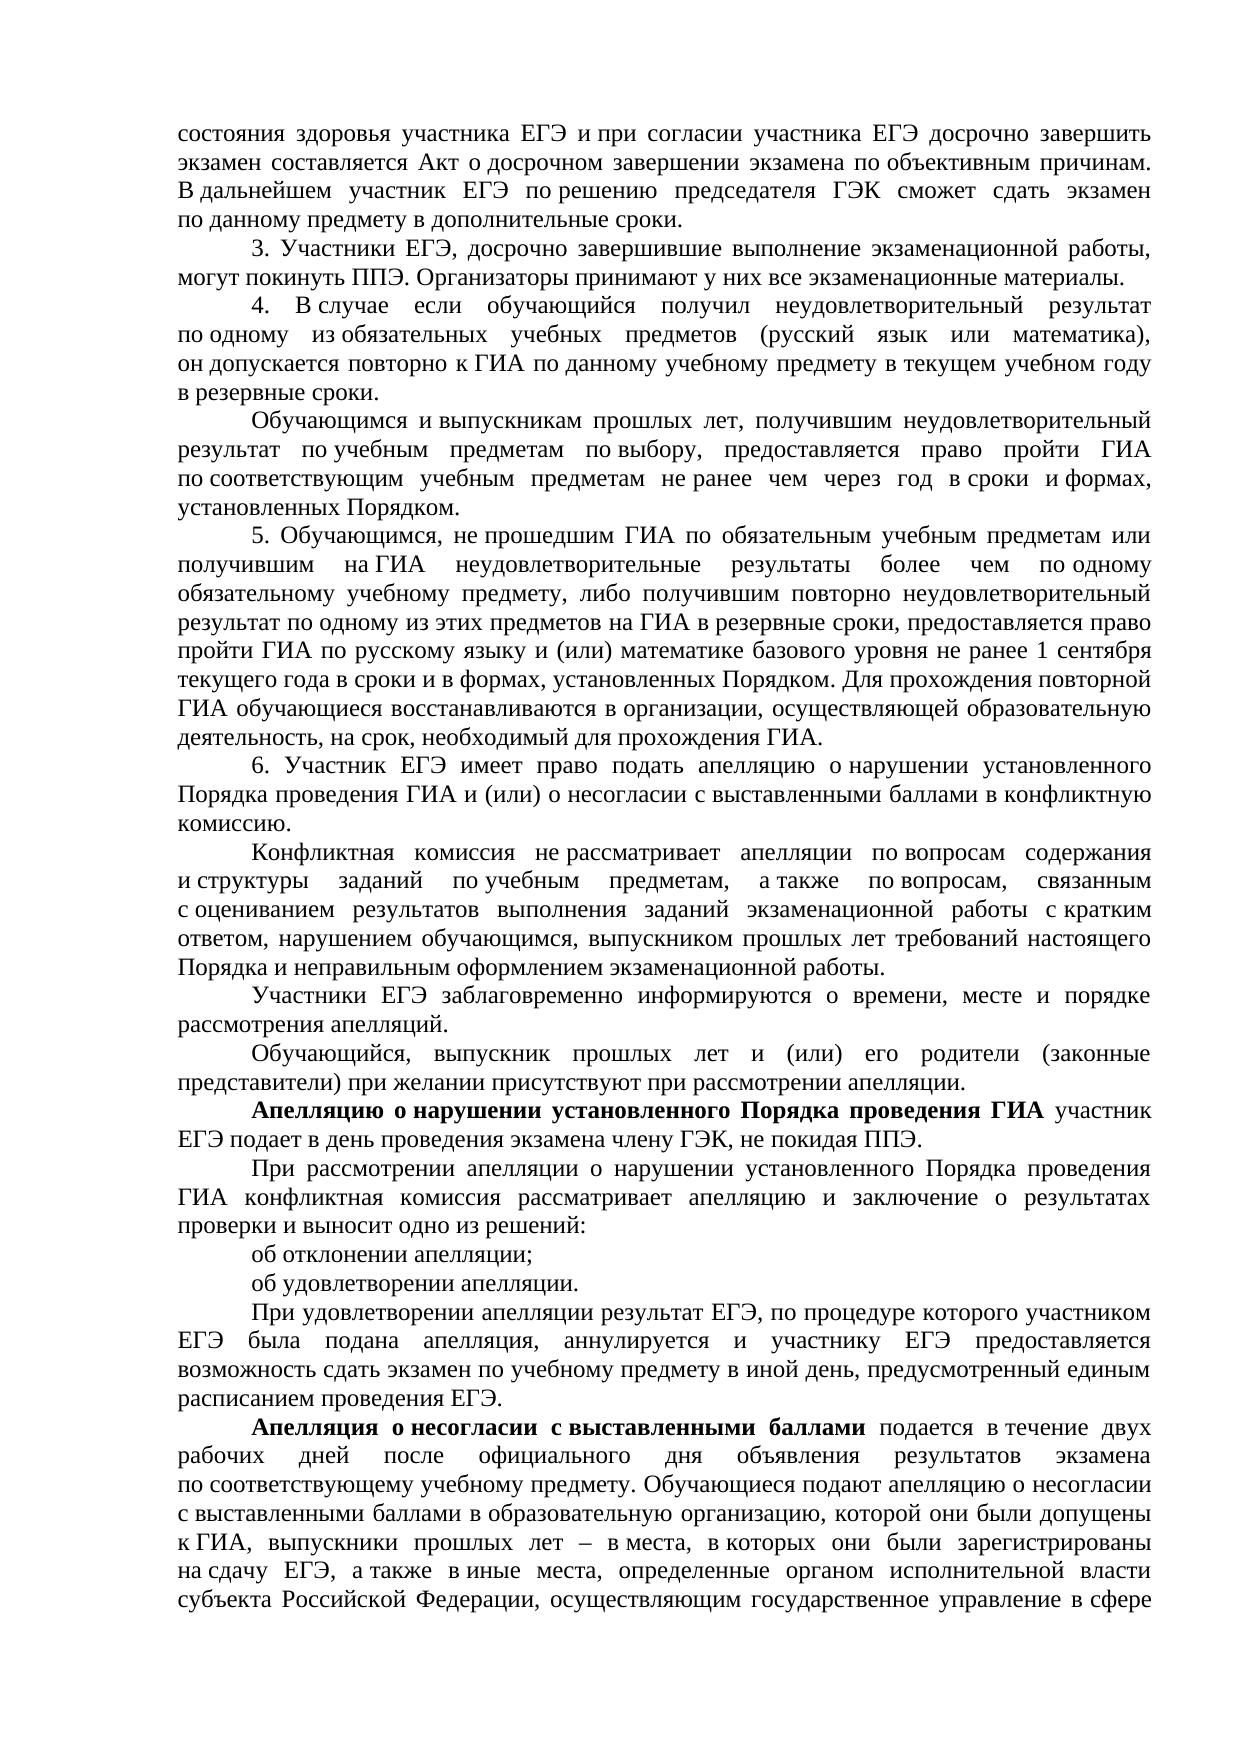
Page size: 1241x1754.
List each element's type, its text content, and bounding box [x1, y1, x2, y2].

text При рассмотрении апелляции о нарушении установленного Порядка проведения ГИА конфликтная комиссия рассматривает апелляцию и заключение о результатах проверки и выносит одно из решений: [177, 1153, 1152, 1239]
text 4. В случае если обучающийся получил неудовлетворительный результат по одному из обязательных учебных предметов (русский язык или математика), он допускается повторно к ГИА по данному учебному предмету в текущем учебном году в резервные сроки. [177, 291, 1152, 406]
text Обучающимся и выпускникам прошлых лет, получившим неудовлетворительный результат по учебным предметам по выбору, предоставляется право пройти ГИА по соответствующим учебным предметам не ранее чем через год в сроки и формах, установленных Порядком. [177, 406, 1152, 521]
text об удовлетворении апелляции. [177, 1268, 1152, 1297]
text 5. Обучающимся, не прошедшим ГИА по обязательным учебным предметам или получившим на ГИА неудовлетворительные результаты более чем по одному обязательному учебному предмету, либо получившим повторно неудовлетворительный результат по одному из этих предметов на ГИА в резервные сроки, предоставляется право пройти ГИА по русскому языку и (или) математике базового уровня не ранее 1 сентября текущего года в сроки и в формах, установленных Порядком. Для прохождения повторной ГИА обучающиеся восстанавливаются в организации, осуществляющей образовательную деятельность, на срок, необходимый для прохождения ГИА. [177, 521, 1152, 751]
text 3. Участники ЕГЭ, досрочно завершившие выполнение экзаменационной работы, могут покинуть ППЭ. Организаторы принимают у них все экзаменационные материалы. [177, 233, 1152, 291]
text 6. Участник ЕГЭ имеет право подать апелляцию о нарушении установленного Порядка проведения ГИА и (или) о несогласии с выставленными баллами в конфликтную комиссию. [177, 751, 1152, 837]
text Конфликтная комиссия не рассматривает апелляции по вопросам содержания и структуры заданий по учебным предметам, а также по вопросам, связанным с оцениванием результатов выполнения заданий экзаменационной работы с кратким ответом, нарушением обучающимся, выпускником прошлых лет требований настоящего Порядка и неправильным оформлением экзаменационной работы. [177, 837, 1152, 981]
text Участники ЕГЭ заблаговременно информируются о времени, месте и порядке рассмотрения апелляций. [177, 981, 1152, 1038]
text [177, 1412, 1152, 1613]
text При удовлетворении апелляции результат ЕГЭ, по процедуре которого участником ЕГЭ была подана апелляция, аннулируется и участнику ЕГЭ предоставляется возможность сдать экзамен по учебному предмету в иной день, предусмотренный единым расписанием проведения ЕГЭ. [177, 1297, 1152, 1412]
text Апелляцию о нарушении установленного Порядка проведения ГИА участник ЕГЭ подает в день проведения экзамена члену ГЭК, не покидая ППЭ. [177, 1096, 1152, 1153]
text об отклонении апелляции; [177, 1239, 1152, 1268]
text Обучающийся, выпускник прошлых лет и (или) его родители (законные представители) при желании присутствуют при рассмотрении апелляции. [177, 1038, 1152, 1096]
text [177, 118, 1152, 233]
